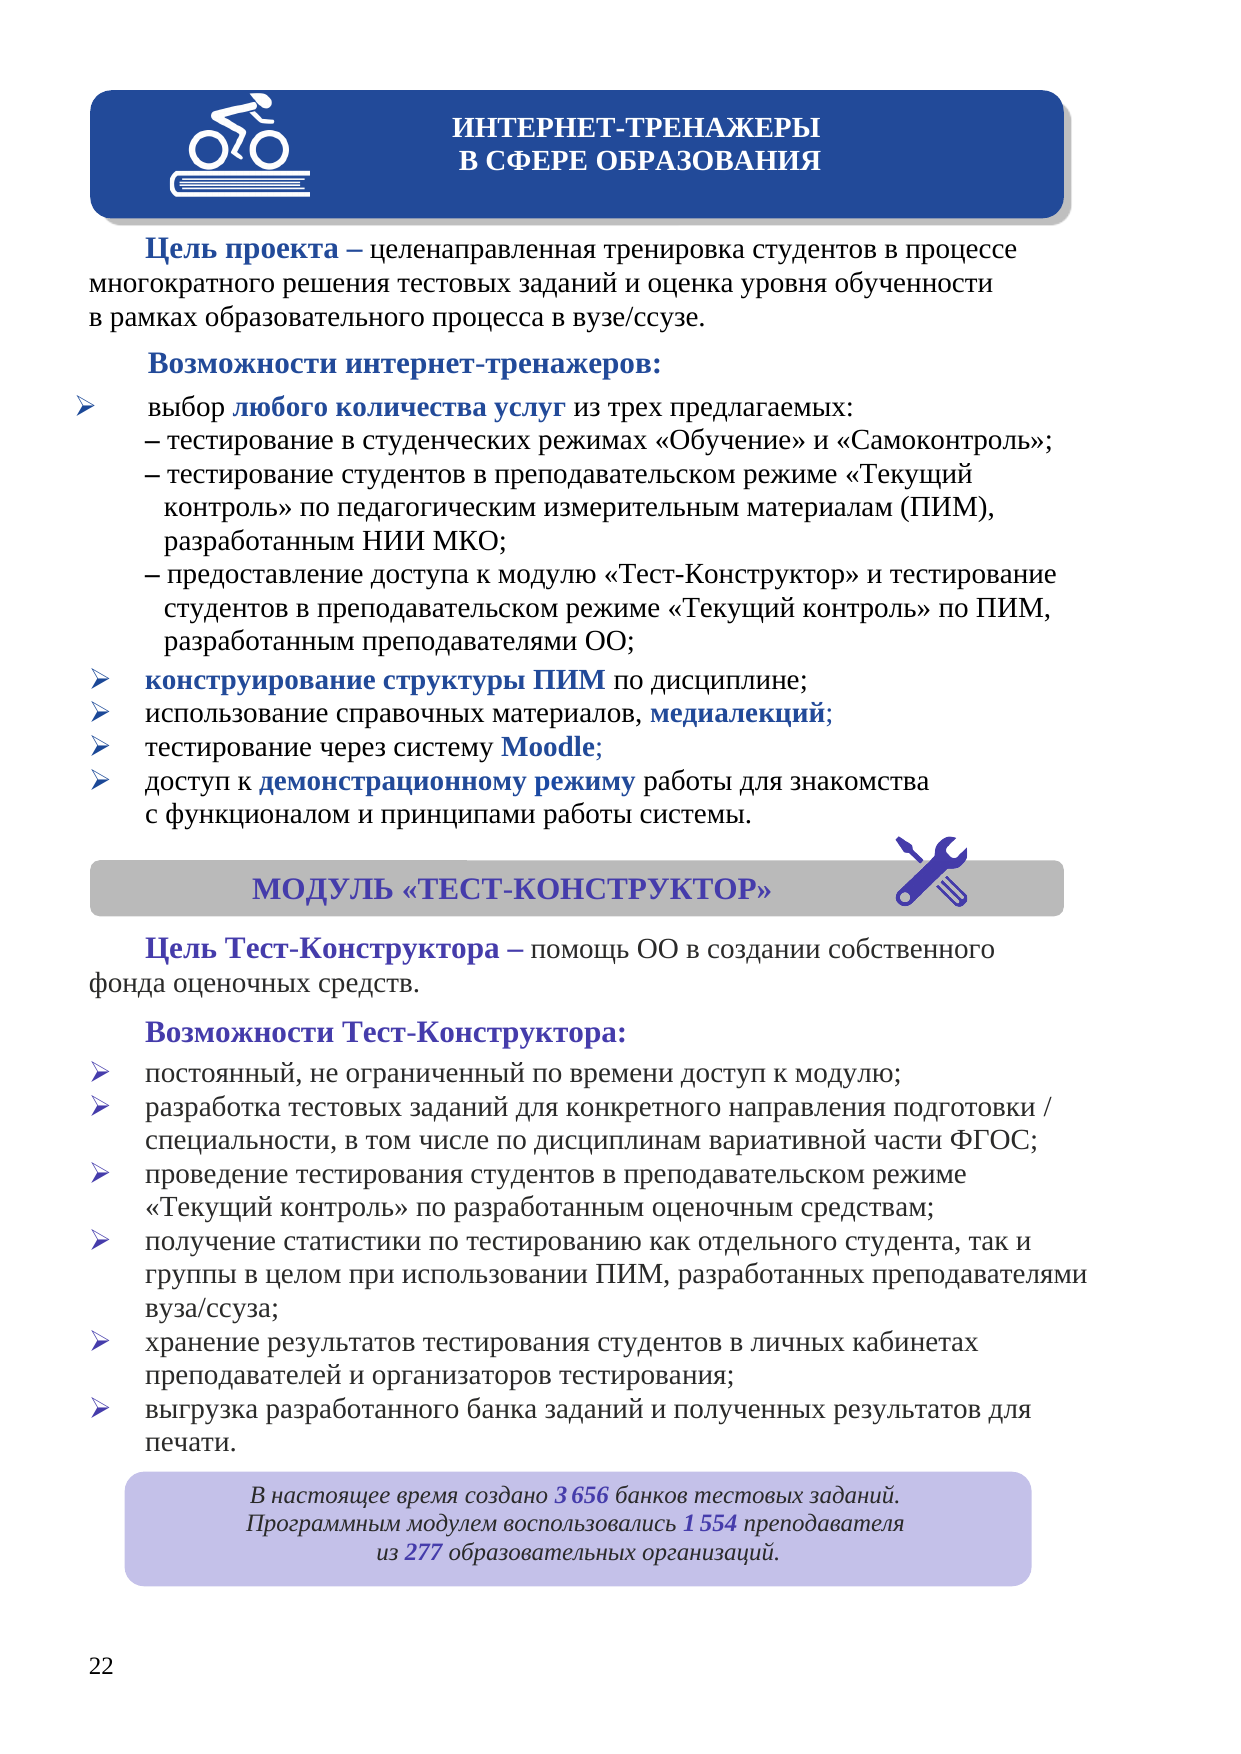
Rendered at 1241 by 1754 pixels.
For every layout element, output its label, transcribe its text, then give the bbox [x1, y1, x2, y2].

list получение статистики по тестированию как отдельного студента, так и группы в целом при использовании ПИМ, разработанных преподавателями вуза/ссуза; [89, 1223, 1092, 1324]
picture [895, 836, 968, 907]
list выгрузка разработанного банка заданий и полученных результатов для печати. [89, 1391, 1092, 1458]
text Цель Тест-Конструктора – помощь ОО в создании собственного фонда оценочных средств. [89, 929, 1092, 999]
text – тестирование студентов в преподавательском режиме «Текущий контроль» по педагогическим измерительным материалам (ПИМ), разработанным НИИ МКО; [145, 456, 1092, 556]
list проведение тестирования студентов в преподавательском режиме «Текущий контроль» по разработанным оценочным средствам; [89, 1156, 1092, 1223]
text Цель проекта – целенаправленная тренировка студентов в процессе многократного решения тестовых заданий и оценка уровня обученности в рамках образовательного процесса в вузе/ссузе. [89, 229, 1092, 332]
list выбор любого количества услуг из трех предлагаемых: [74, 389, 1092, 422]
list хранение результатов тестирования студентов в личных кабинетах преподавателей и организаторов тестирования; [89, 1324, 1092, 1391]
list разработка тестовых заданий для конкретного направления подготовки / специальности, в том числе по дисциплинам вариативной части ФГОС; [89, 1089, 1092, 1156]
list постоянный, не ограниченный по времени доступ к модулю; [89, 1055, 1092, 1089]
picture [169, 93, 310, 197]
text Возможности Тест-Конструктора: [89, 1013, 1092, 1049]
text – тестирование в студенческих режимах «Обучение» и «Самоконтроль»; [145, 422, 1092, 456]
text Возможности интернет-тренажеров: [89, 344, 1092, 380]
list конструирование структуры ПИМ по дисциплине; [89, 662, 1092, 696]
list тестирование через систему Moodle; [89, 729, 1092, 763]
list доступ к демонстрационному режиму работы для знакомства с функционалом и принципами работы системы. [89, 763, 1092, 830]
list использование справочных материалов, медиалекций; [89, 696, 1092, 729]
text – предоставление доступа к модулю «Тест-Конструктор» и тестирование студентов в преподавательском режиме «Текущий контроль» по ПИМ, разработанным преподавателями ОО; [145, 556, 1092, 657]
